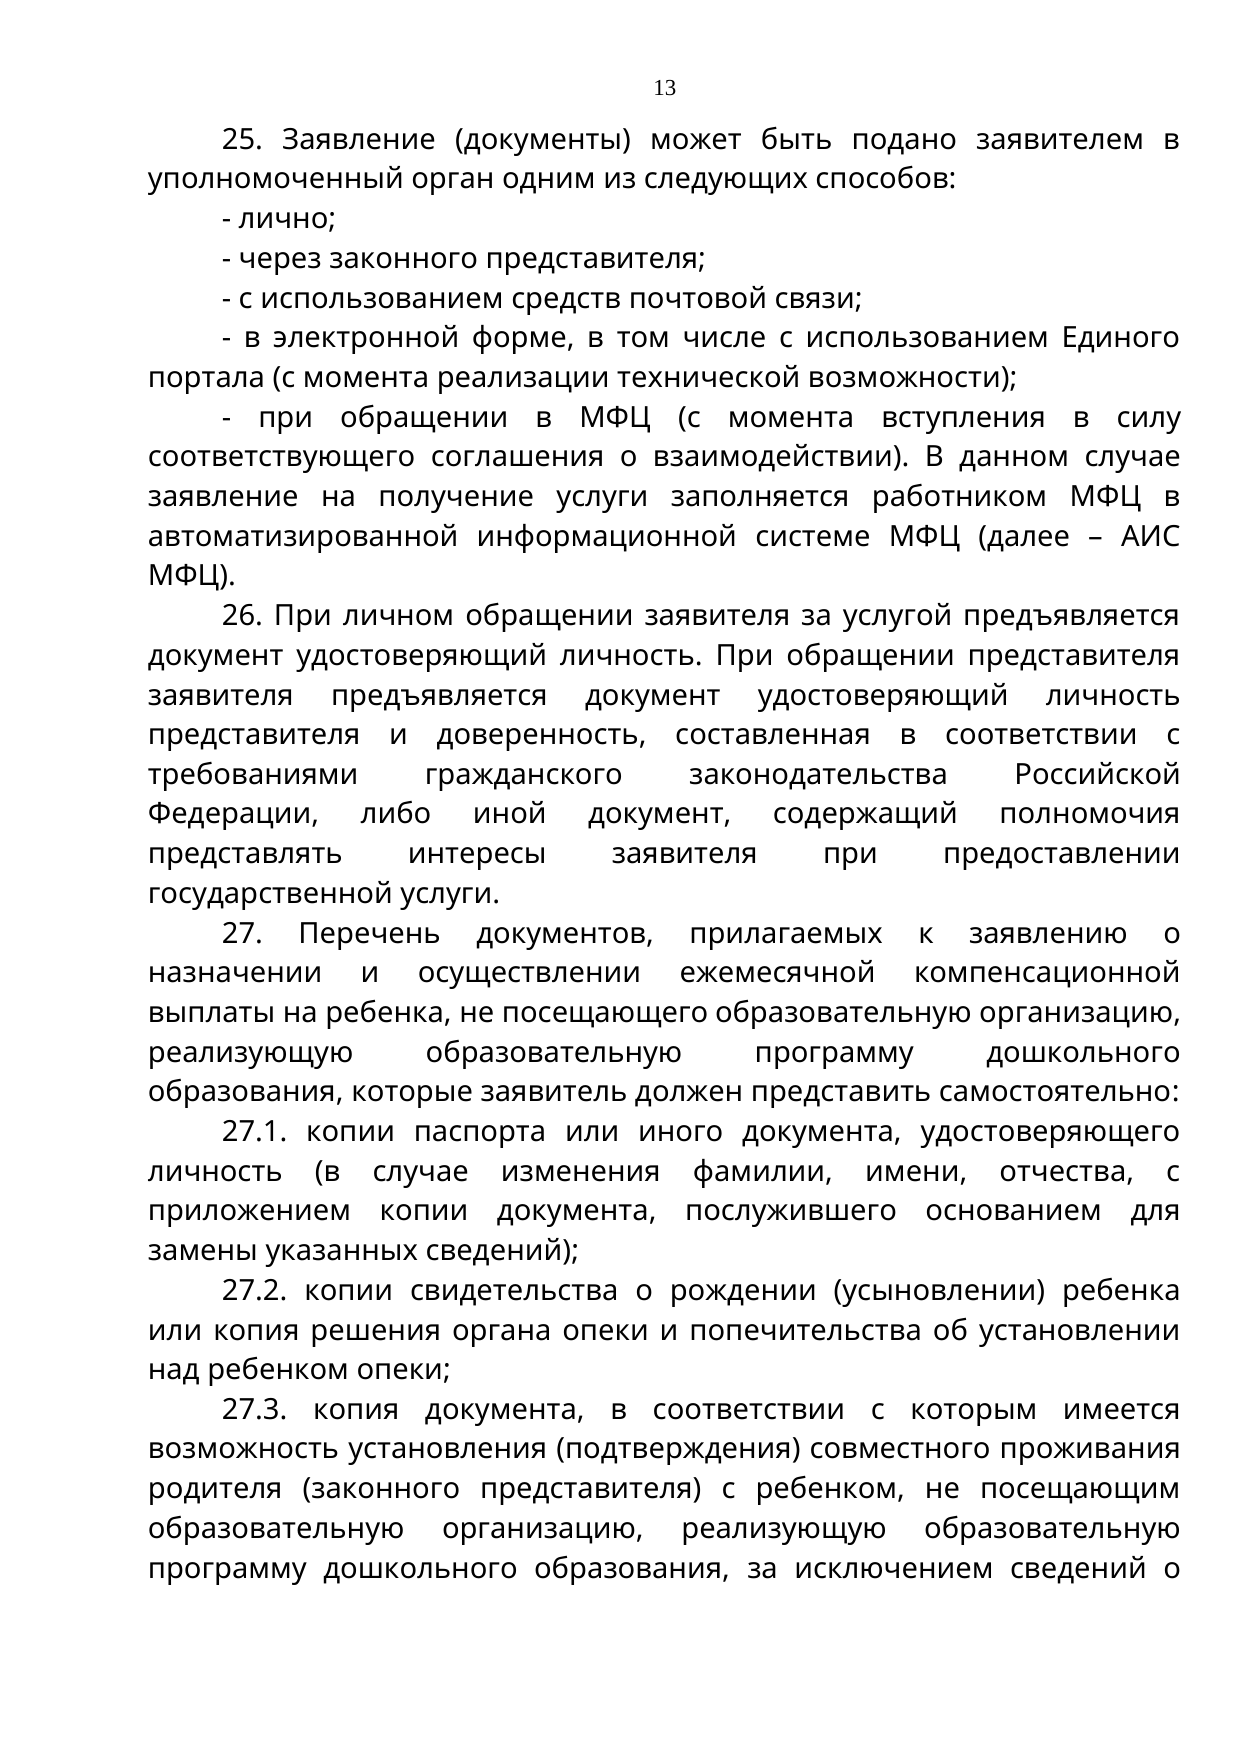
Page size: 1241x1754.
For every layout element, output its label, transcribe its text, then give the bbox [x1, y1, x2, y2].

text 25. Заявление (документы) может быть подано заявителем в уполномоченный орган одним из следующих способов: [148, 118, 1181, 197]
text 26. При личном обращении заявителя за услугой предъявляется документ удостоверяющий личность. При обращении представителя заявителя предъявляется документ удостоверяющий личность представителя и доверенность, составленная в соответствии с требованиями гражданского законодательства Российской Федерации, либо иной документ, содержащий полномочия представлять интересы заявителя при предоставлении государственной услуги. [148, 594, 1181, 912]
text - при обращении в МФЦ (с момента вступления в силу соответствующего соглашения о взаимодействии). В данном случае заявление на получение услуги заполняется работником МФЦ в автоматизированной информационной системе МФЦ (далее – АИС МФЦ). [148, 396, 1181, 594]
text 27. Перечень документов, прилагаемых к заявлению о назначении и осуществлении ежемесячной компенсационной выплаты на ребенка, не посещающего образовательную организацию, реализующую образовательную программу дошкольного образования, которые заявитель должен представить самостоятельно: [148, 912, 1181, 1110]
text - с использованием средств почтовой связи; [148, 277, 1181, 317]
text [148, 1388, 1181, 1587]
text - лично; [148, 197, 1181, 237]
text - в электронной форме, в том числе с использованием Единого портала (с момента реализации технической возможности); [148, 317, 1181, 396]
text - через законного представителя; [148, 237, 1181, 277]
text 27.1. копии паспорта или иного документа, удостоверяющего личность (в случае изменения фамилии, имени, отчества, с приложением копии документа, послужившего основанием для замены указанных сведений); [148, 1110, 1181, 1269]
text 27.2. копии свидетельства о рождении (усыновлении) ребенка или копия решения органа опеки и попечительства об установлении над ребенком опеки; [148, 1269, 1181, 1388]
